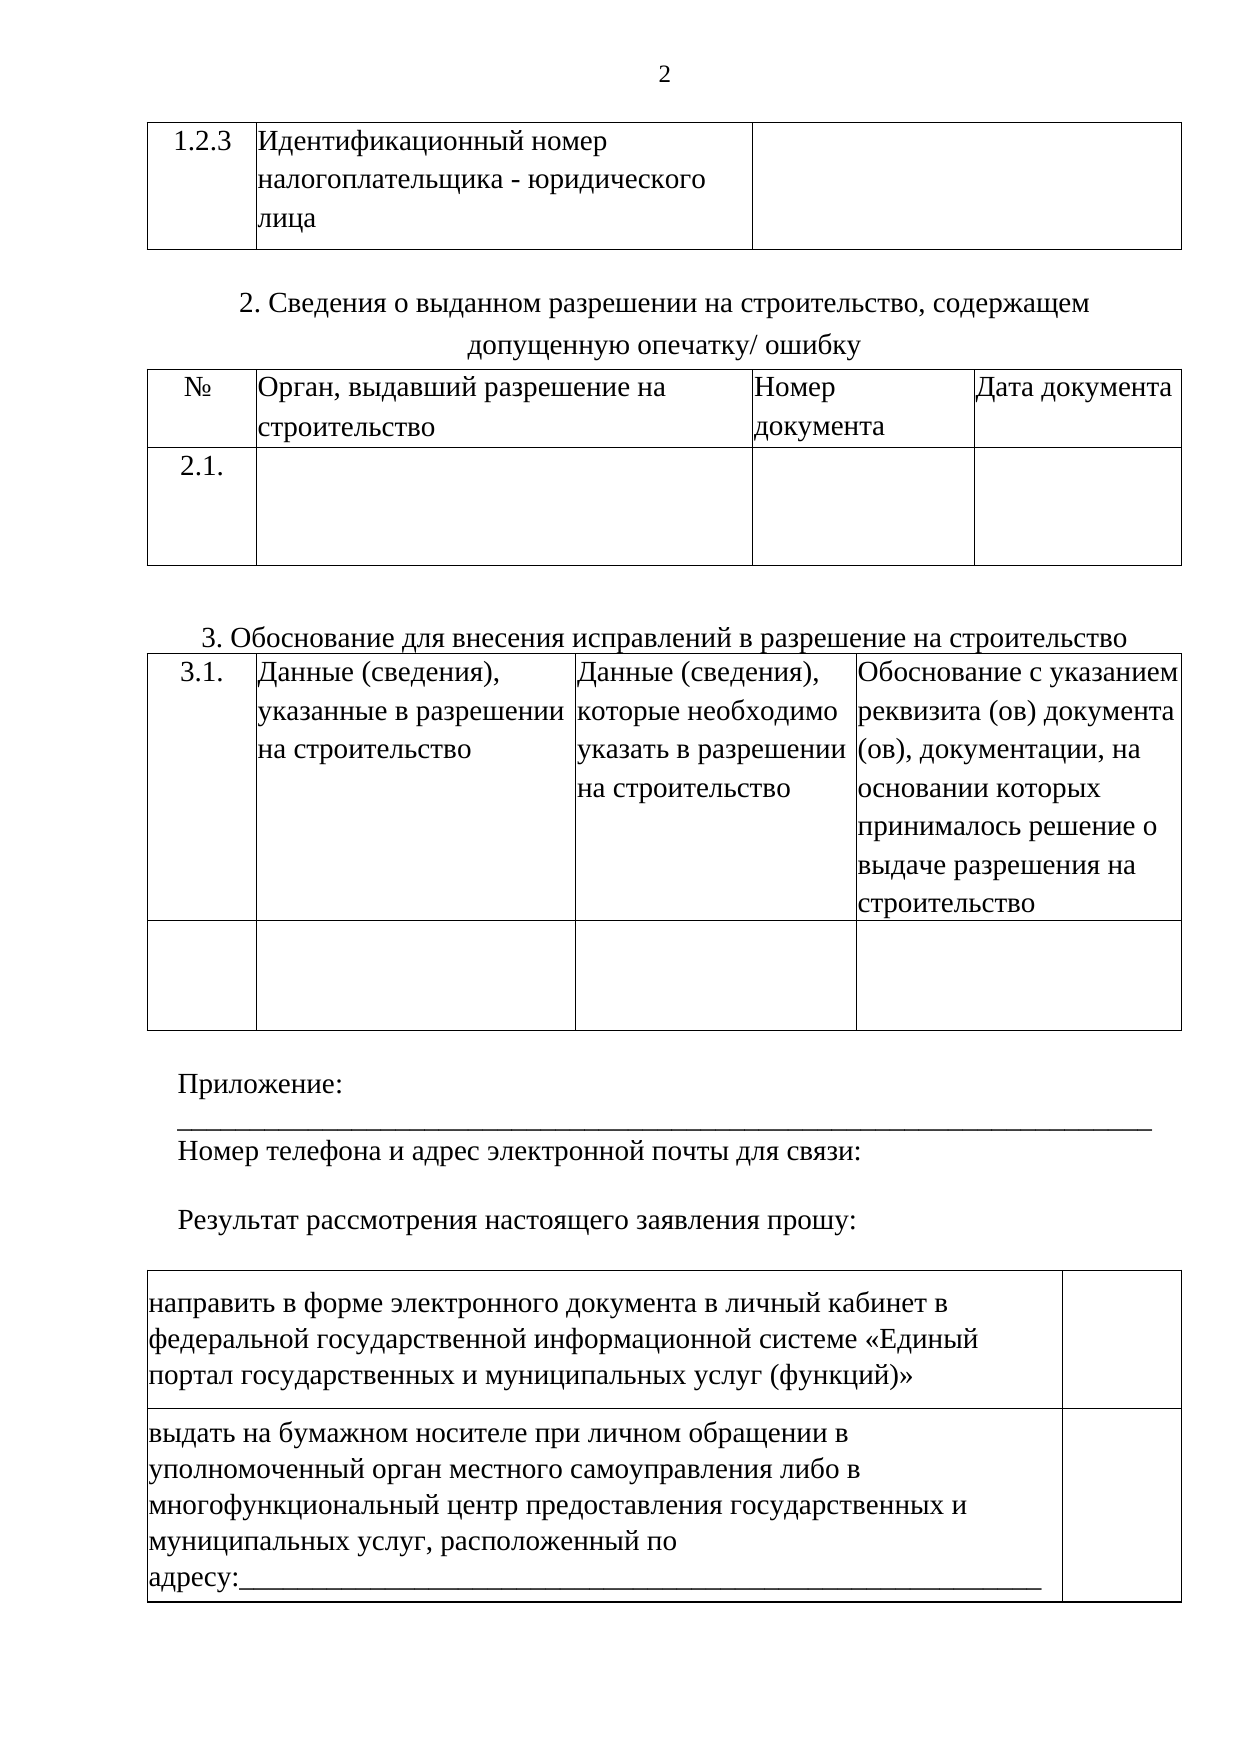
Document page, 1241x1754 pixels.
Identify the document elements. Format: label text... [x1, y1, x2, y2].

table_header Обоснование с указанием реквизита (ов) документа (ов), документации, на основании которых принималось решение о выдаче разрешения на строительство [857, 654, 1181, 920]
table_cell [753, 448, 974, 564]
table_header Номер документа [753, 370, 974, 447]
text Номер телефона и адрес электронной почты для связи: [177, 1133, 1152, 1167]
table_header Данные (сведения), которые необходимо указать в разрешении на строительство [576, 654, 856, 920]
text Приложение: [177, 1066, 1152, 1129]
table_header [1063, 1271, 1181, 1408]
table_cell выдать на бумажном носителе при личном обращении в уполномоченный орган местного самоуправления либо в многофункциональный центр предоставления государственных и муниципальных услуг, расположенный по адресу:_______________________________________________________ [148, 1409, 1062, 1601]
table_cell 2.1. [148, 448, 256, 564]
text 2. Сведения о выданном разрешении на строительство, содержащем допущенную опечатку/ ошибку [177, 285, 1152, 361]
text 3. Обоснование для внесения исправлений в разрешение на строительство [177, 620, 1152, 653]
table_cell [857, 921, 1181, 1030]
table_cell [148, 921, 256, 1030]
table_cell [975, 448, 1181, 564]
table_header Дата документа [975, 370, 1181, 447]
table_header Орган, выдавший разрешение на строительство [257, 370, 752, 447]
table_header № [148, 370, 256, 447]
table_cell [257, 448, 752, 564]
table_cell [1063, 1409, 1181, 1601]
text Результат рассмотрения настоящего заявления прошу: [177, 1202, 1152, 1236]
table_cell 1.2.3 [148, 123, 256, 249]
table_header Данные (сведения), указанные в разрешении на строительство [257, 654, 575, 920]
table_cell [257, 921, 575, 1030]
table_cell [753, 123, 1181, 249]
table_cell [576, 921, 856, 1030]
table_header 3.1. [148, 654, 256, 920]
table_cell Идентификационный номер налогоплательщика - юридического лица [257, 123, 752, 249]
table_header направить в форме электронного документа в личный кабинет в федеральной государственной информационной системе «Единый портал государственных и муниципальных услуг (функций)» [148, 1271, 1062, 1408]
